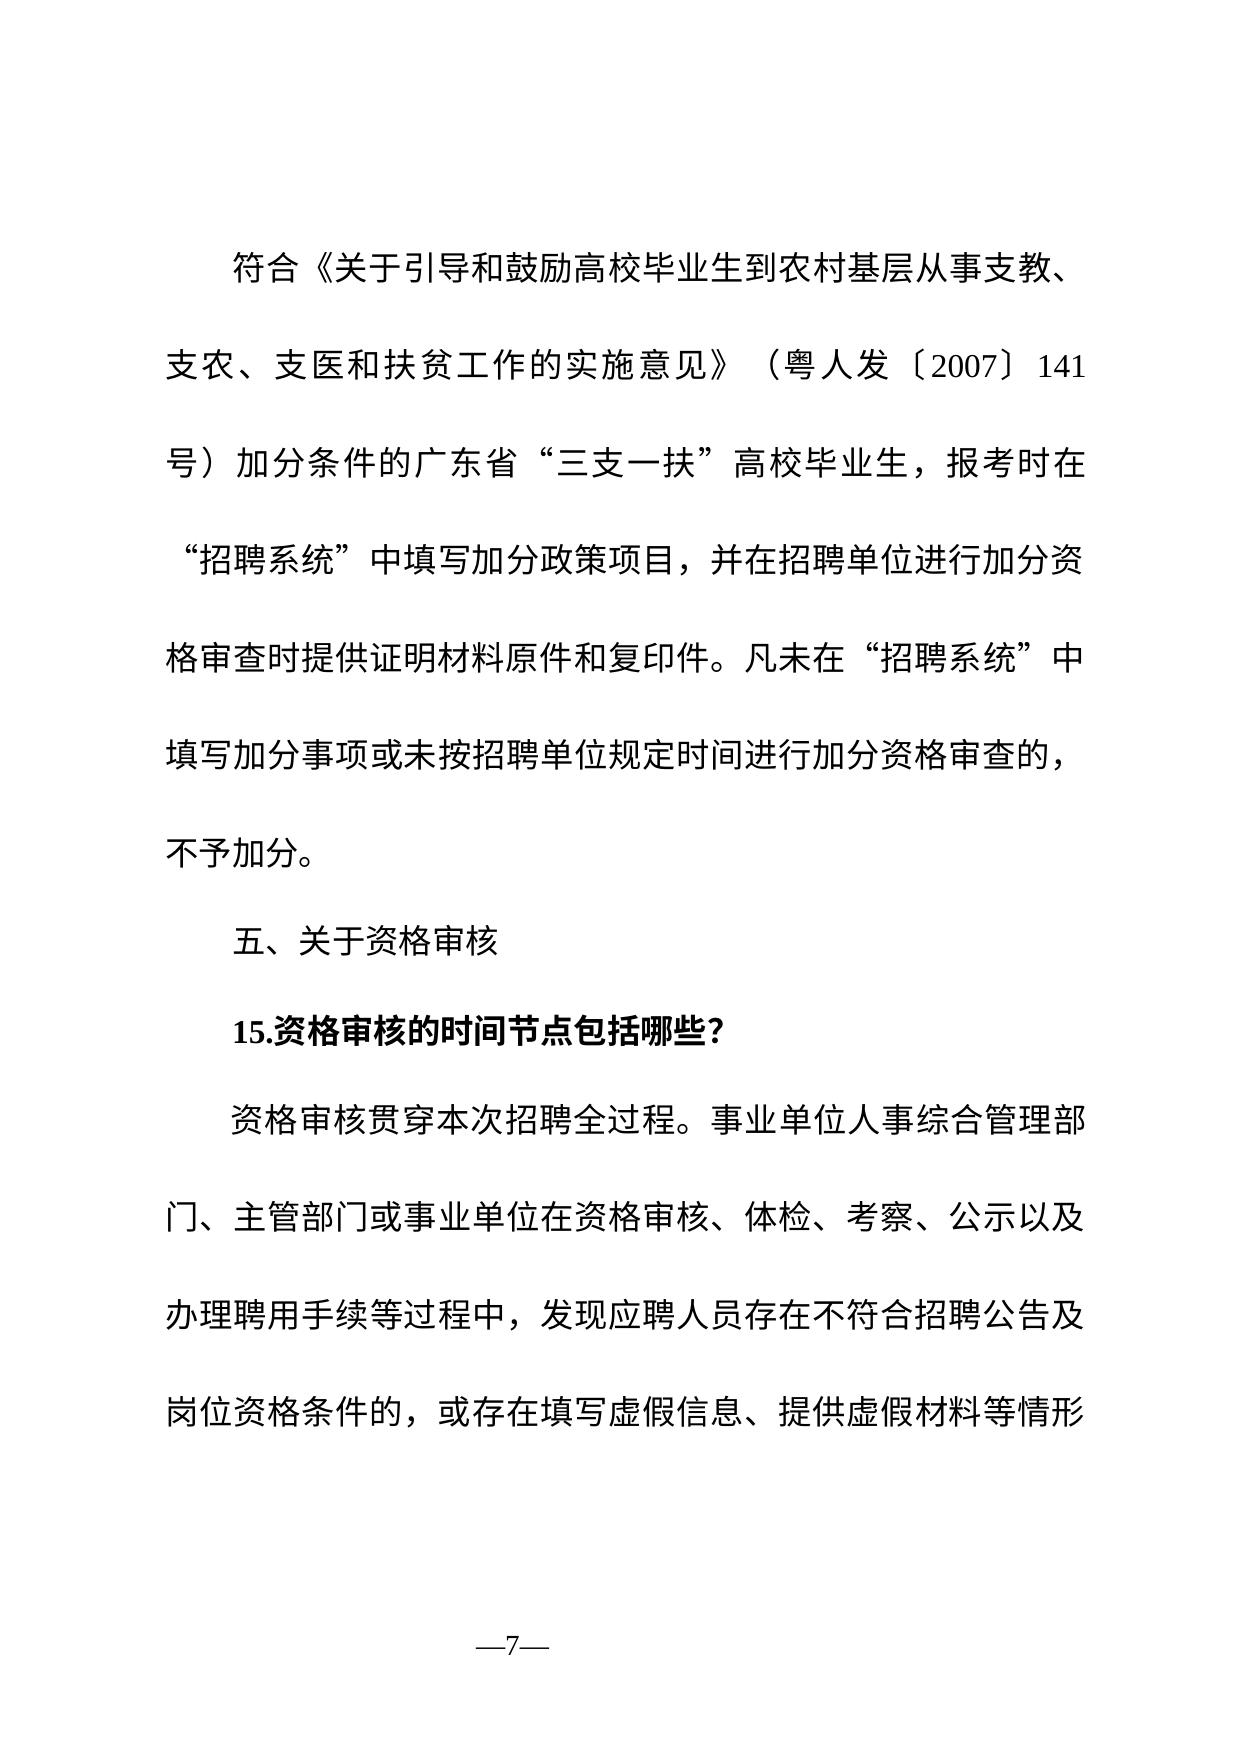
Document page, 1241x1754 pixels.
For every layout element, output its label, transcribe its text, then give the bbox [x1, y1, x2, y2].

text 五、关于资格审核 [165, 907, 1087, 972]
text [165, 1085, 1087, 1443]
text 15.资格审核的时间节点包括哪些？ [232, 996, 1087, 1061]
text 符合《关于引导和鼓励高校毕业生到农村基层从事支教、支农、支医和扶贫工作的实施意见》（粤人发〔2007〕141号）加分条件的广东省“三支一扶”高校毕业生，报考时在“招聘系统”中填写加分政策项目，并在招聘单位进行加分资格审查时提供证明材料原件和复印件。凡未在“招聘系统”中填写加分事项或未按招聘单位规定时间进行加分资格审查的，不予加分。 [165, 233, 1087, 883]
